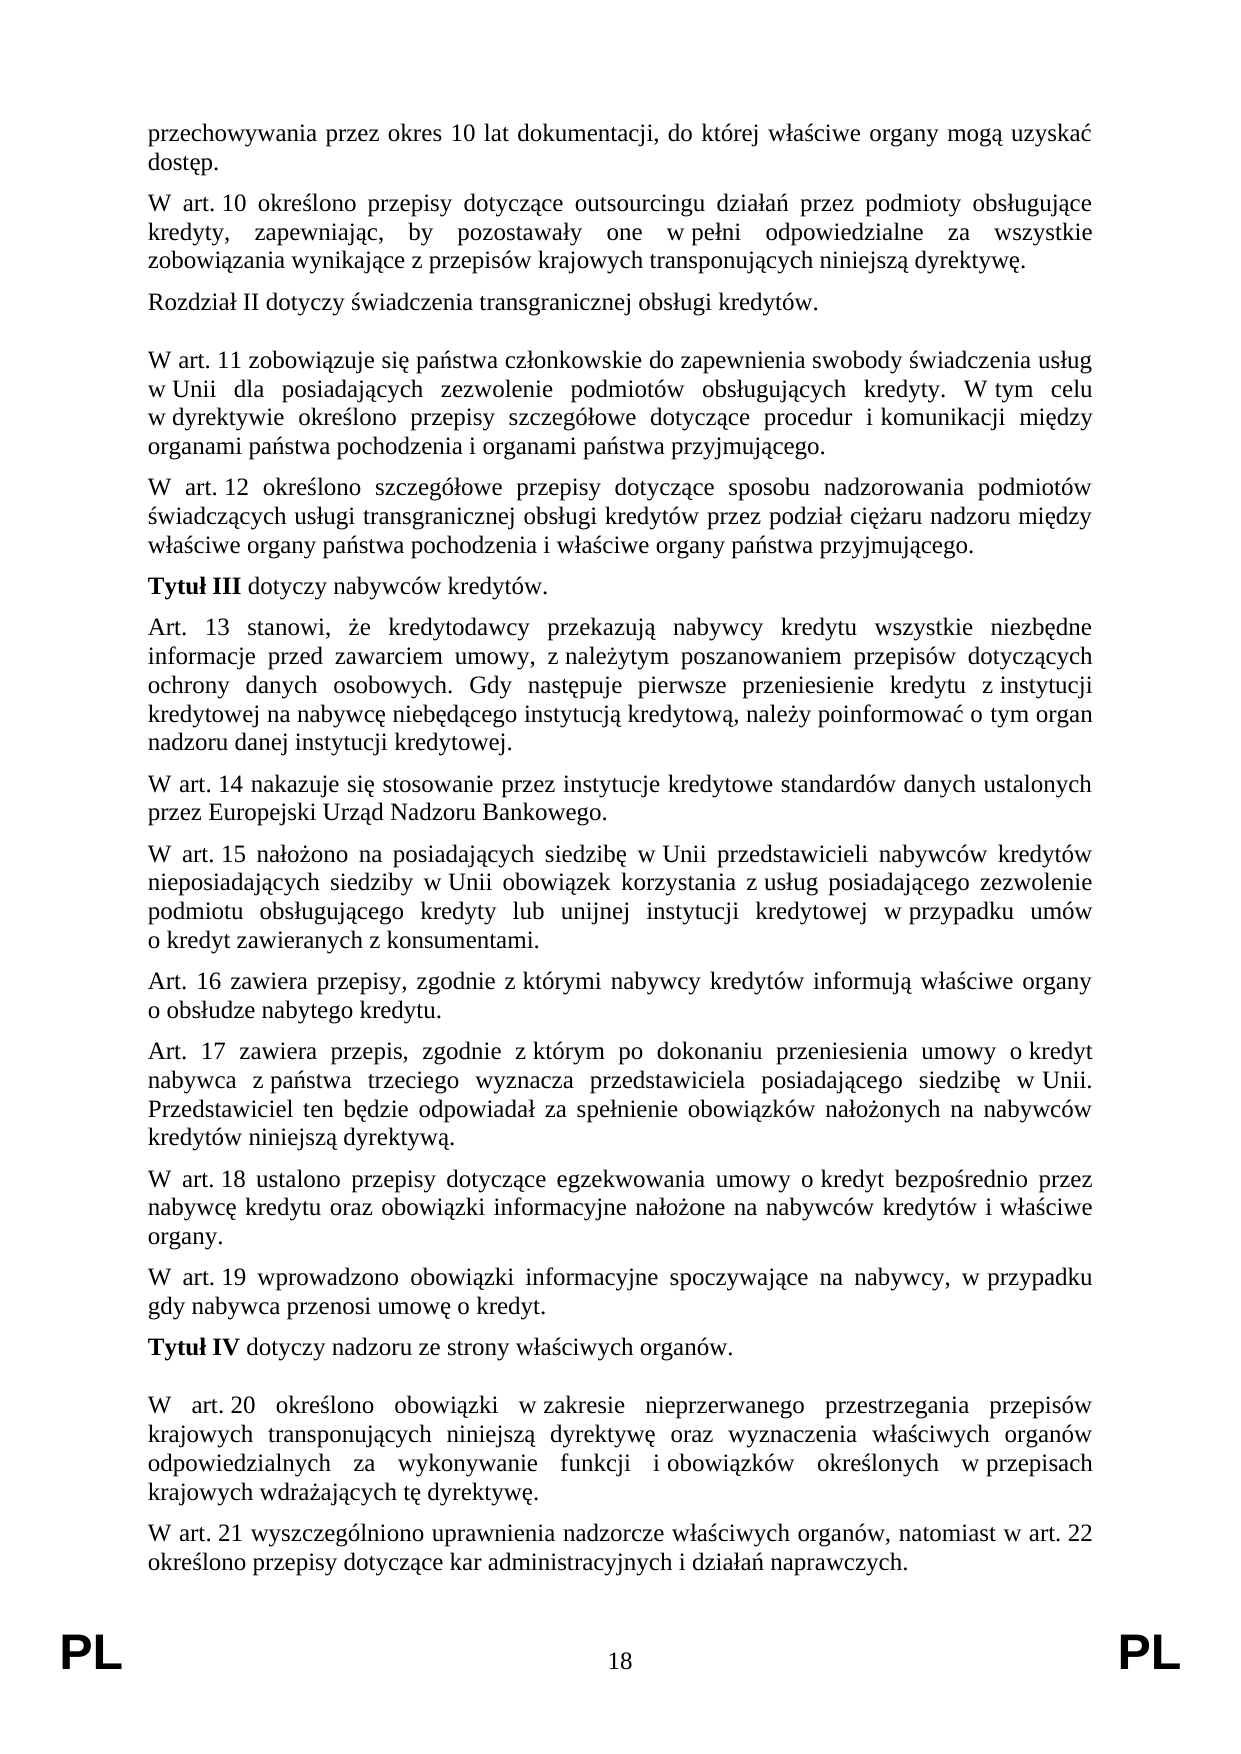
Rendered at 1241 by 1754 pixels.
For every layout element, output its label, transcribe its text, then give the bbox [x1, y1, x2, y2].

text W art. 11 zobowiązuje się państwa członkowskie do zapewnienia swobody świadczenia usług w Unii dla posiadających zezwolenie podmiotów obsługujących kredyty. W tym celu w dyrektywie określono przepisy szczegółowe dotyczące procedur i komunikacji między organami państwa pochodzenia i organami państwa przyjmującego. [148, 345, 1093, 460]
text Tytuł IV dotyczy nadzoru ze strony właściwych organów. [148, 1332, 1093, 1361]
text W art. 21 wyszczególniono uprawnienia nadzorcze właściwych organów, natomiast w art. 22 określono przepisy dotyczące kar administracyjnych i działań naprawczych. [148, 1518, 1093, 1575]
text W art. 14 nakazuje się stosowanie przez instytucje kredytowe standardów danych ustalonych przez Europejski Urząd Nadzoru Bankowego. [148, 769, 1093, 826]
text W art. 20 określono obowiązki w zakresie nieprzerwanego przestrzegania przepisów krajowych transponujących niniejszą dyrektywę oraz wyznaczenia właściwych organów odpowiedzialnych za wykonywanie funkcji i obowiązków określonych w przepisach krajowych wdrażających tę dyrektywę. [148, 1390, 1093, 1505]
text Rozdział II dotyczy świadczenia transgranicznej obsługi kredytów. [148, 287, 1093, 316]
text W art. 18 ustalono przepisy dotyczące egzekwowania umowy o kredyt bezpośrednio przez nabywcę kredytu oraz obowiązki informacyjne nałożone na nabywców kredytów i właściwe organy. [148, 1164, 1093, 1250]
text Art. 13 stanowi, że kredytodawcy przekazują nabywcy kredytu wszystkie niezbędne informacje przed zawarciem umowy, z należytym poszanowaniem przepisów dotyczących ochrony danych osobowych. Gdy następuje pierwsze przeniesienie kredytu z instytucji kredytowej na nabywcę niebędącego instytucją kredytową, należy poinformować o tym organ nadzoru danej instytucji kredytowej. [148, 612, 1093, 756]
text W art. 15 nałożono na posiadających siedzibę w Unii przedstawicieli nabywców kredytów nieposiadających siedziby w Unii obowiązek korzystania z usług posiadającego zezwolenie podmiotu obsługującego kredyty lub unijnej instytucji kredytowej w przypadku umów o kredyt zawieranych z konsumentami. [148, 839, 1093, 954]
text Art. 17 zawiera przepis, zgodnie z którym po dokonaniu przeniesienia umowy o kredyt nabywca z państwa trzeciego wyznacza przedstawiciela posiadającego siedzibę w Unii. Przedstawiciel ten będzie odpowiadał za spełnienie obowiązków nałożonych na nabywców kredytów niniejszą dyrektywą. [148, 1036, 1093, 1151]
text Tytuł III dotyczy nabywców kredytów. [148, 571, 1093, 600]
text Art. 16 zawiera przepisy, zgodnie z którymi nabywcy kredytów informują właściwe organy o obsłudze nabytego kredytu. [148, 966, 1093, 1024]
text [148, 118, 1093, 176]
text W art. 19 wprowadzono obowiązki informacyjne spoczywające na nabywcy, w przypadku gdy nabywca przenosi umowę o kredyt. [148, 1262, 1093, 1320]
text W art. 12 określono szczegółowe przepisy dotyczące sposobu nadzorowania podmiotów świadczących usługi transgranicznej obsługi kredytów przez podział ciężaru nadzoru między właściwe organy państwa pochodzenia i właściwe organy państwa przyjmującego. [148, 472, 1093, 559]
text W art. 10 określono przepisy dotyczące outsourcingu działań przez podmioty obsługujące kredyty, zapewniając, by pozostawały one w pełni odpowiedzialne za wszystkie zobowiązania wynikające z przepisów krajowych transponujących niniejszą dyrektywę. [148, 188, 1093, 274]
